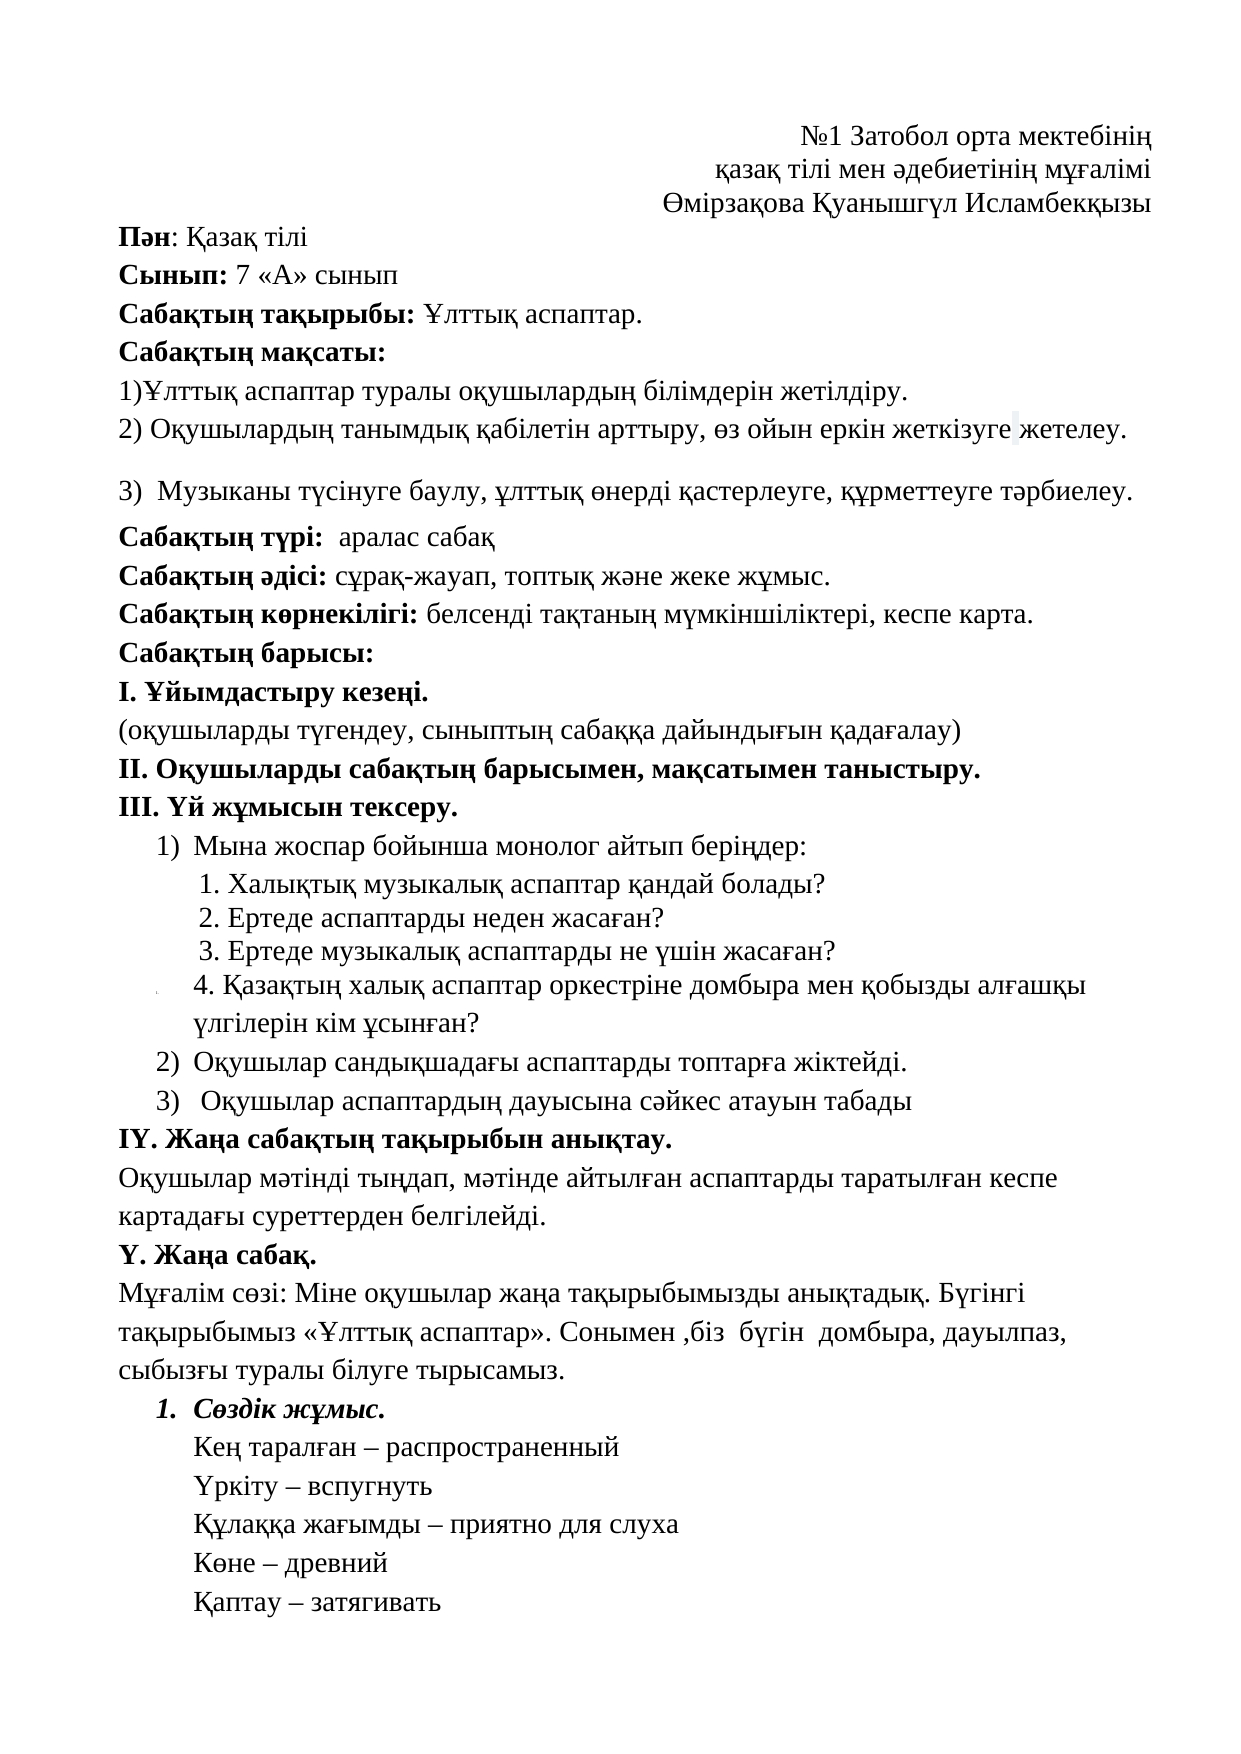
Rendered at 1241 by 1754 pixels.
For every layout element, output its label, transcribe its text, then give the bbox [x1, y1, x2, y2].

list Көне – древний [193, 1545, 1152, 1579]
text Өмірзақова Қуанышгүл Исламбекқызы [118, 185, 1152, 219]
list Құлаққа жағымды – приятно для слуха [193, 1507, 1152, 1540]
list 4. Қазақтың халық аспаптар оркестріне домбыра мен қобызды алғашқы үлгілерін кім ұсынған? [156, 967, 1152, 1039]
list Мына жоспар бойынша монолог айтып беріңдер: [156, 828, 1152, 861]
text Пән: Қазақ тілі [118, 219, 1152, 252]
list Үркіту – вспугнуть [193, 1468, 1152, 1502]
text Сынып: 7 «А» сынып [118, 257, 1152, 291]
text ІҮ. Жаңа сабақтың тақырыбын анықтау. [118, 1121, 1152, 1155]
text Сабақтың барысы: [118, 635, 1152, 669]
text Ү. Жаңа сабақ. [118, 1237, 1152, 1270]
text (оқушыларды түгендеу, сыныптың сабаққа дайындығын қадағалау) [118, 712, 1152, 746]
list Кең таралған – распространенный [193, 1429, 1152, 1463]
text ІІ. Оқушыларды сабақтың барысымен, мақсатымен таныстыру. [118, 751, 1152, 784]
text Сабақтың тақырыбы: Ұлттық аспаптар. [118, 296, 1152, 329]
text 3. Ертеде музыкалық аспаптарды не үшін жасаған? [118, 933, 1152, 967]
list Сөздік жұмыс. [156, 1391, 1152, 1424]
text 2) Оқушылардың танымдық қабілетін арттыру, өз ойын еркін жеткізуге жетелеу. 3) Музыканы түсінуге баулу, ұлттық өнерді қастерлеуге, құрметтеуге тәрбиелеу. [118, 411, 1152, 511]
text Мұғалім сөзі: Міне оқушылар жаңа тақырыбымызды анықтадық. Бүгінгі тақырыбымыз «Ұлттық аспаптар». Сонымен ,біз бүгін домбыра, дауылпаз, сыбызғы туралы білуге тырысамыз. [118, 1275, 1152, 1386]
text №1 Затобол орта мектебінің [118, 118, 1152, 152]
text Сабақтың көрнекілігі: белсенді тақтаның мүмкіншіліктері, кеспе карта. [118, 597, 1152, 630]
list Қаптау – затягивать [193, 1584, 1152, 1617]
text ІІІ. Үй жұмысын тексеру. [118, 789, 1152, 823]
text Сабақтың түрі: аралас сабақ [118, 519, 1152, 553]
text Сабақтың әдісі: сұрақ-жауап, топтық және жеке жұмыс. [118, 558, 1152, 592]
text қазақ тілі мен әдебиетінің мұғалімі [118, 152, 1152, 185]
text Сабақтың мақсаты: [118, 334, 1152, 368]
text 1. Халықтық музыкалық аспаптар қандай болады? [118, 866, 1152, 900]
text Оқушылар мәтінді тыңдап, мәтінде айтылған аспаптарды таратылған кеспе картадағы суреттерден белгілейді. [118, 1160, 1152, 1232]
text 2. Ертеде аспаптарды неден жасаған? [118, 900, 1152, 933]
list Оқушылар аспаптардың дауысына сәйкес атауын табады [156, 1083, 1152, 1116]
text І. Ұйымдастыру кезеңі. [118, 674, 1152, 707]
text 1)Ұлттық аспаптар туралы оқушылардың білімдерін жетілдіру. [118, 373, 1152, 406]
list Оқушылар сандықшадағы аспаптарды топтарға жіктейді. [156, 1044, 1152, 1078]
